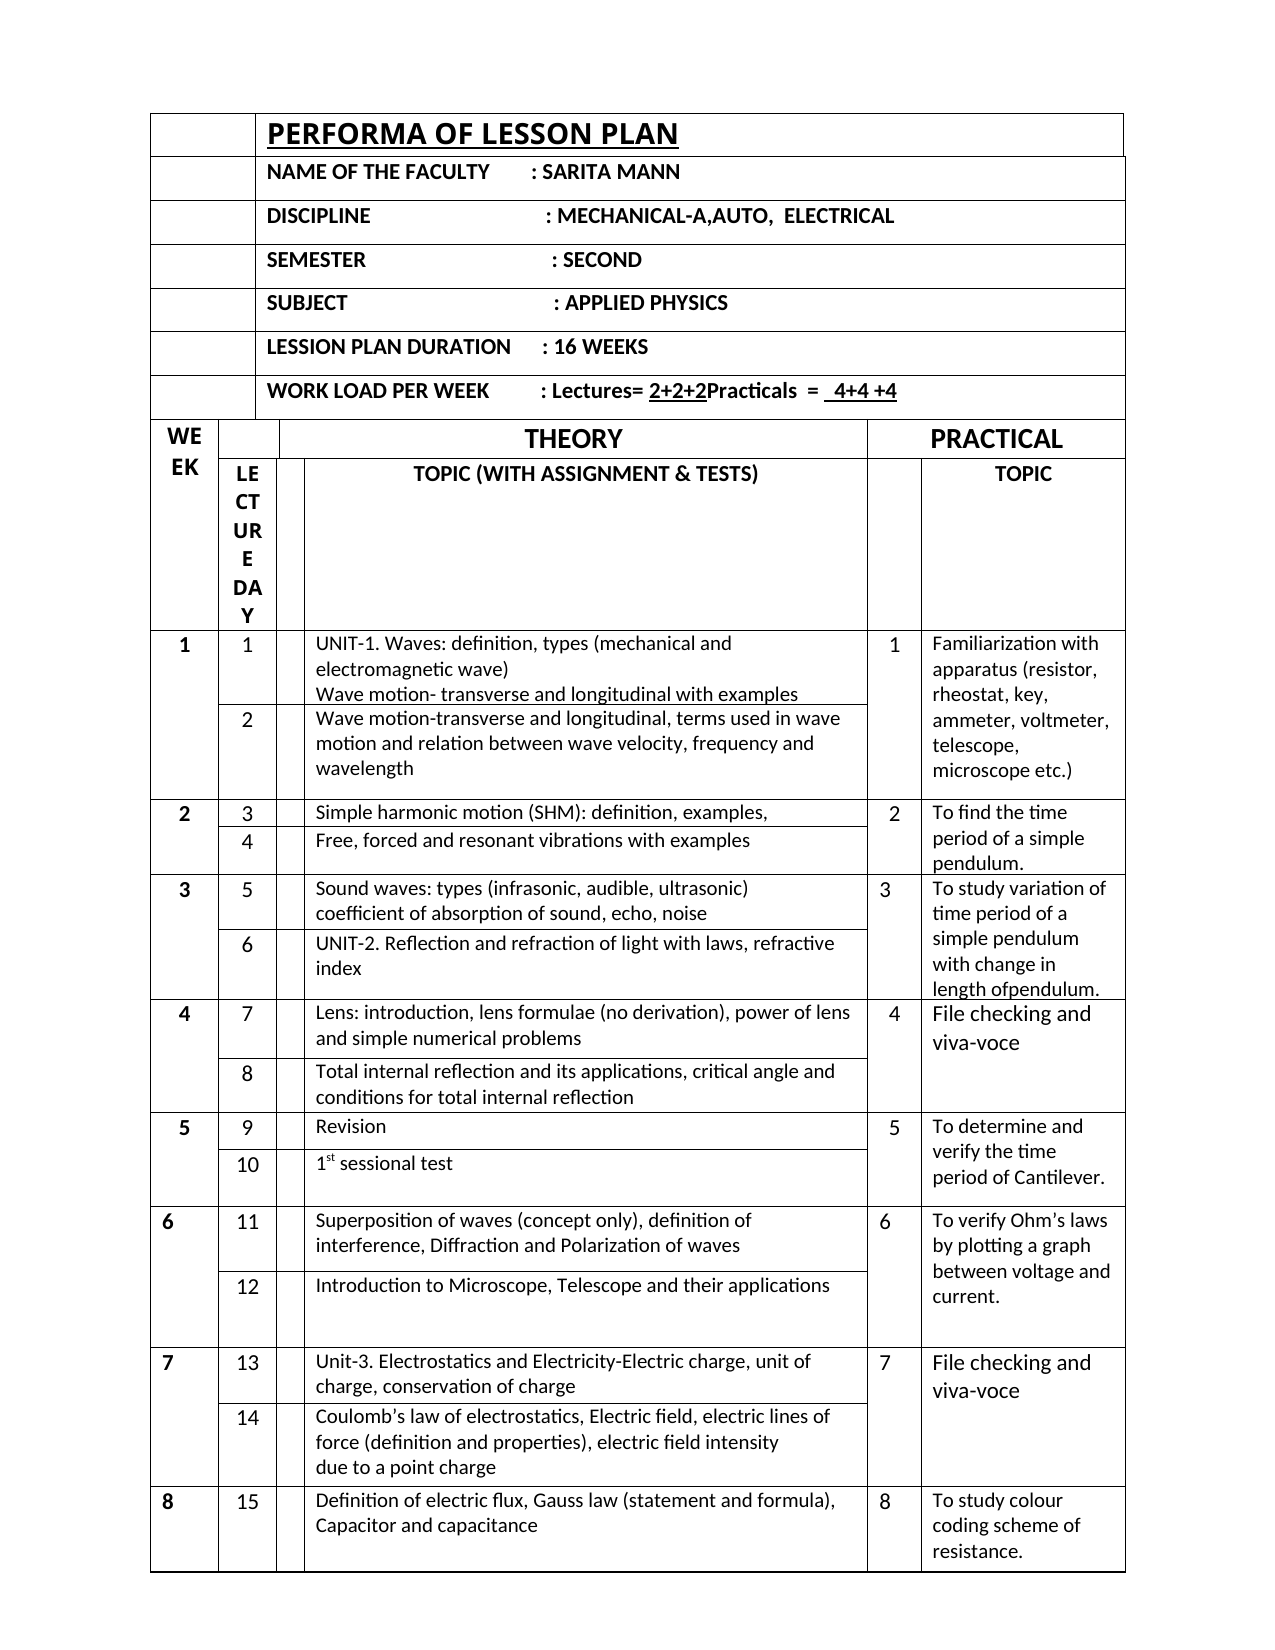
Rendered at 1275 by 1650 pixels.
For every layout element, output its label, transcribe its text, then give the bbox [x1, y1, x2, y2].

table_cell SEMESTER : SECOND [256, 245, 1125, 287]
table_cell LESSION PLAN DURATION : 16 WEEKS [256, 332, 1125, 375]
table_cell [219, 420, 279, 458]
table_cell Wave motion-transverse and longitudinal, terms used in wave motion and relation between wave velocity, frequency and wavelength [305, 705, 867, 798]
table_cell [868, 459, 921, 629]
table_cell 6 [151, 1207, 218, 1347]
table_cell 1st sessional test [305, 1150, 867, 1206]
table_cell 8 [151, 1487, 218, 1571]
table_cell 13 [219, 1348, 276, 1402]
table_cell [277, 827, 304, 874]
table_cell 1 [151, 631, 218, 798]
table_cell [151, 201, 255, 244]
table_cell 2 [151, 800, 218, 874]
table_cell 4 [151, 1000, 218, 1112]
table_cell [151, 376, 255, 419]
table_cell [922, 1487, 1125, 1571]
table_cell 3 [219, 800, 276, 826]
table_cell Simple harmonic motion (SHM): definition, examples, Cantilever [305, 800, 867, 826]
table_cell Revision [305, 1113, 867, 1149]
table_cell LECTURE DAY [219, 459, 276, 629]
table_cell SUBJECT : APPLIED PHYSICS [256, 289, 1125, 331]
table_cell File checking and viva-voce [922, 1000, 1125, 1112]
table_cell 1 [219, 631, 276, 704]
table_cell 1 [868, 631, 921, 798]
table_cell UNIT-2. Reflection and refraction of light with laws, refractive index [305, 930, 867, 998]
table_cell [277, 631, 304, 704]
table_cell [277, 1487, 304, 1571]
table_cell DISCIPLINE : MECHANICAL-A,AUTO, ELECTRICAL [256, 201, 1125, 244]
table_cell 11 [219, 1207, 276, 1271]
table_cell To verify Ohm’s laws by plotting a graph between voltage and current. [922, 1207, 1125, 1347]
table_cell [151, 289, 255, 331]
table_cell TOPIC (WITH ASSIGNMENT & TESTS) [305, 459, 867, 629]
table_cell Sound waves: types (infrasonic, audible, ultrasonic) coefficient of absorption of sound, echo, noise [305, 875, 867, 929]
table_cell 5 [868, 1113, 921, 1206]
table_cell Lens: introduction, lens formulae (no derivation), power of lens and simple numerical problems [305, 1000, 867, 1058]
table_cell [277, 459, 304, 629]
table_cell WORK LOAD PER WEEK : Lectures= 2+2+2Practicals = 4+4 +4 [256, 376, 1125, 419]
table_cell 8 [868, 1487, 921, 1571]
table_cell [277, 800, 304, 826]
table_cell 7 [219, 1000, 276, 1058]
table_cell [277, 705, 304, 798]
table_cell 7 [868, 1348, 921, 1486]
table_cell File checking and viva-voce [922, 1348, 1125, 1486]
table_cell 9 [219, 1113, 276, 1149]
table_cell 6 [219, 930, 276, 998]
table_cell 3 [151, 875, 218, 998]
table_cell 2 [868, 800, 921, 874]
table_cell [277, 1348, 304, 1402]
table_cell 8 [219, 1059, 276, 1112]
table_cell Free, forced and resonant vibrations with examples [305, 827, 867, 874]
table_cell 14 [219, 1404, 276, 1486]
table_cell 10 [219, 1150, 276, 1206]
table_cell Familiarization with apparatus (resistor, rheostat, key, ammeter, voltmeter, telescope, microscope etc.) [922, 631, 1125, 798]
table_cell Unit-3. Electrostatics and Electricity-Electric charge, unit of charge, conservation of charge [305, 1348, 867, 1402]
table_cell To find the time period of a simple pendulum. [922, 800, 1125, 874]
table_cell 7 [151, 1348, 218, 1486]
table_cell TOPIC [922, 459, 1125, 629]
table_cell [151, 245, 255, 287]
table_cell [277, 1059, 304, 1112]
table_cell [277, 930, 304, 998]
table_cell WEEK [151, 420, 218, 629]
table_cell [277, 1404, 304, 1486]
table_cell 12 [219, 1272, 276, 1347]
table_cell [277, 1207, 304, 1271]
table_cell [151, 332, 255, 375]
table_cell [277, 1272, 304, 1347]
table_cell To study variation of time period of a simple pendulum with change in length ofpendulum. [922, 875, 1125, 998]
table_cell Superposition of waves (concept only), definition of interference, Diffraction and Polarization of waves [305, 1207, 867, 1271]
table_cell UNIT-1. Waves: definition, types (mechanical and electromagnetic wave) Wave motion- transverse and longitudinal with examples [305, 631, 867, 704]
table_cell Coulomb’s law of electrostatics, Electric field, electric lines of force (definition and properties), electric field intensity due to a point charge [305, 1404, 867, 1486]
table_cell [277, 1000, 304, 1058]
table_cell 2 [219, 705, 276, 798]
table_cell NAME OF THE FACULTY : SARITA MANN [256, 157, 1125, 200]
table_cell 4 [868, 1000, 921, 1112]
table_cell [277, 1150, 304, 1206]
table_cell Total internal reflection and its applications, critical angle and conditions for total internal reflection [305, 1059, 867, 1112]
table_cell Definition of electric flux, Gauss law (statement and formula), Capacitor and capacitance [305, 1487, 867, 1571]
table_cell To determine and verify the time period of Cantilever. [922, 1113, 1125, 1206]
table_header [151, 114, 255, 156]
table_cell 15 [219, 1487, 276, 1571]
table_cell 4 [219, 827, 276, 874]
table_cell [277, 1113, 304, 1149]
table_cell Introduction to Microscope, Telescope and their applications [305, 1272, 867, 1347]
table_cell THEORY [280, 420, 867, 458]
table_cell 5 [151, 1113, 218, 1206]
table_cell PRACTICAL [868, 420, 1125, 458]
table_cell 3 [868, 875, 921, 998]
table_header PERFORMA OF LESSON PLAN [256, 114, 1123, 156]
table_cell 5 [219, 875, 276, 929]
table_cell 6 [868, 1207, 921, 1347]
table_cell [277, 875, 304, 929]
table_cell [151, 157, 255, 200]
